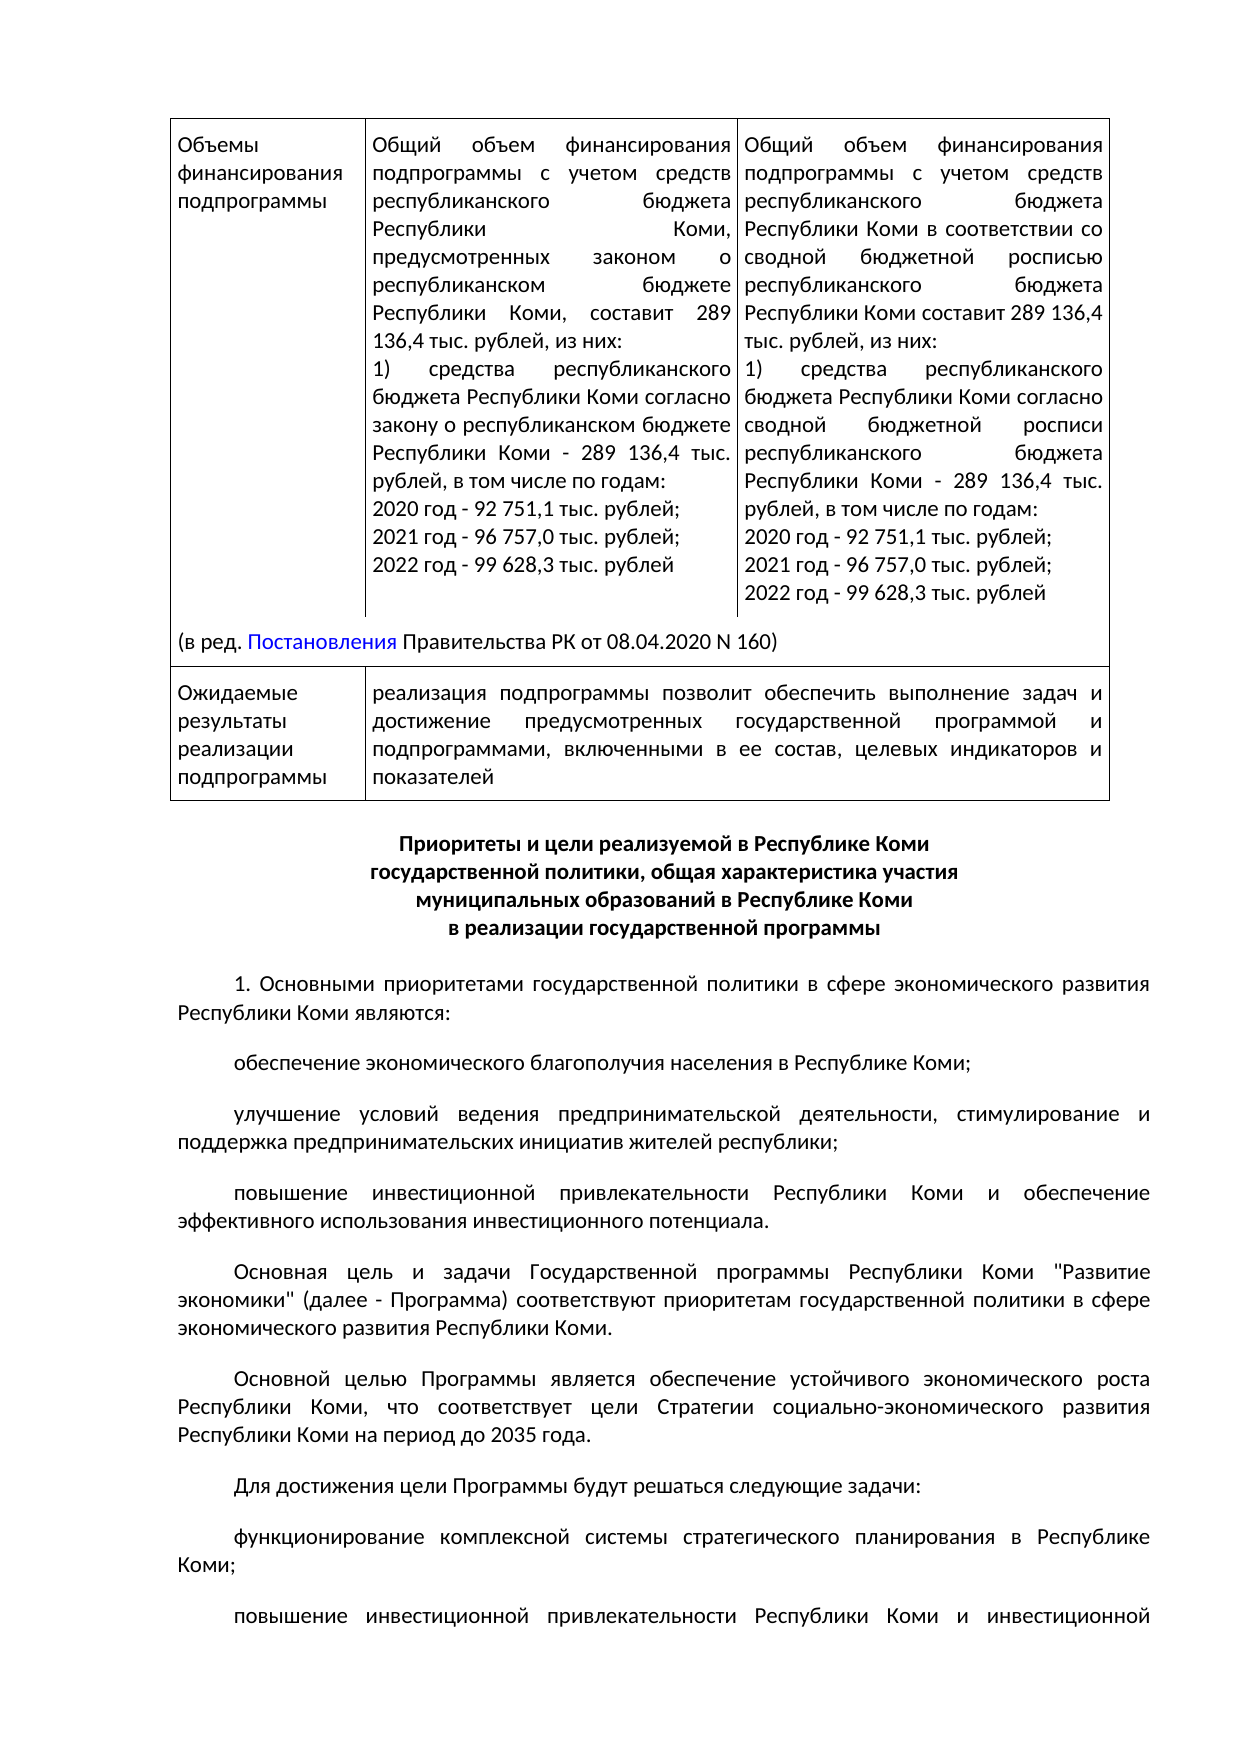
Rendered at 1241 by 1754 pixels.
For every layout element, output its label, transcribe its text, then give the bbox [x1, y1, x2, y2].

title в реализации государственной программы [177, 913, 1152, 942]
title Приоритеты и цели реализуемой в Республике Коми [177, 829, 1152, 857]
table_cell реализация подпрограммы позволит обеспечить выполнение задач и достижение предусмотренных государственной программой и подпрограммами, включенными в ее состав, целевых индикаторов и показателей [366, 667, 1109, 800]
table_cell Общий объем финансирования подпрограммы с учетом средств республиканского бюджета Республики Коми в соответствии со сводной бюджетной росписью республиканского бюджета Республики Коми составит 289 136,4 тыс. рублей, из них: 1) средства республиканского бюджета Республики Коми согласно сводной бюджетной росписи республиканского бюджета Республики Коми - 289 136,4 тыс. рублей, в том числе по годам: 2020 год - 92 751,1 тыс. рублей; 2021 год - 96 757,0 тыс. рублей; 2022 год - 99 628,3 тыс. рублей [738, 119, 1109, 617]
text обеспечение экономического благополучия населения в Республике Коми; [177, 1048, 1152, 1077]
table_cell (в ред. Постановления Правительства РК от 08.04.2020 N 160) [171, 617, 1109, 666]
text Основная цель и задачи Государственной программы Республики Коми "Развитие экономики" (далее - Программа) соответствуют приоритетам государственной политики в сфере экономического развития Республики Коми. [177, 1257, 1152, 1341]
title муниципальных образований в Республике Коми [177, 886, 1152, 913]
text 1. Основными приоритетами государственной политики в сфере экономического развития Республики Коми являются: [177, 969, 1152, 1026]
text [177, 1601, 1152, 1629]
text Основной целью Программы является обеспечение устойчивого экономического роста Республики Коми, что соответствует цели Стратегии социально-экономического развития Республики Коми на период до 2035 года. [177, 1364, 1152, 1448]
text улучшение условий ведения предпринимательской деятельности, стимулирование и поддержка предпринимательских инициатив жителей республики; [177, 1099, 1152, 1156]
title государственной политики, общая характеристика участия [177, 857, 1152, 886]
text повышение инвестиционной привлекательности Республики Коми и обеспечение эффективного использования инвестиционного потенциала. [177, 1178, 1152, 1234]
table_cell Объемы финансирования подпрограммы [171, 119, 365, 617]
text Для достижения цели Программы будут решаться следующие задачи: [177, 1471, 1152, 1499]
table_cell Общий объем финансирования подпрограммы с учетом средств республиканского бюджета Республики Коми, предусмотренных законом о республиканском бюджете Республики Коми, составит 289 136,4 тыс. рублей, из них: 1) средства республиканского бюджета Республики Коми согласно закону о республиканском бюджете Республики Коми - 289 136,4 тыс. рублей, в том числе по годам: 2020 год - 92 751,1 тыс. рублей; 2021 год - 96 757,0 тыс. рублей; 2022 год - 99 628,3 тыс. рублей [366, 119, 737, 617]
table_cell Ожидаемые результаты реализации подпрограммы [171, 667, 365, 800]
text функционирование комплексной системы стратегического планирования в Республике Коми; [177, 1522, 1152, 1578]
